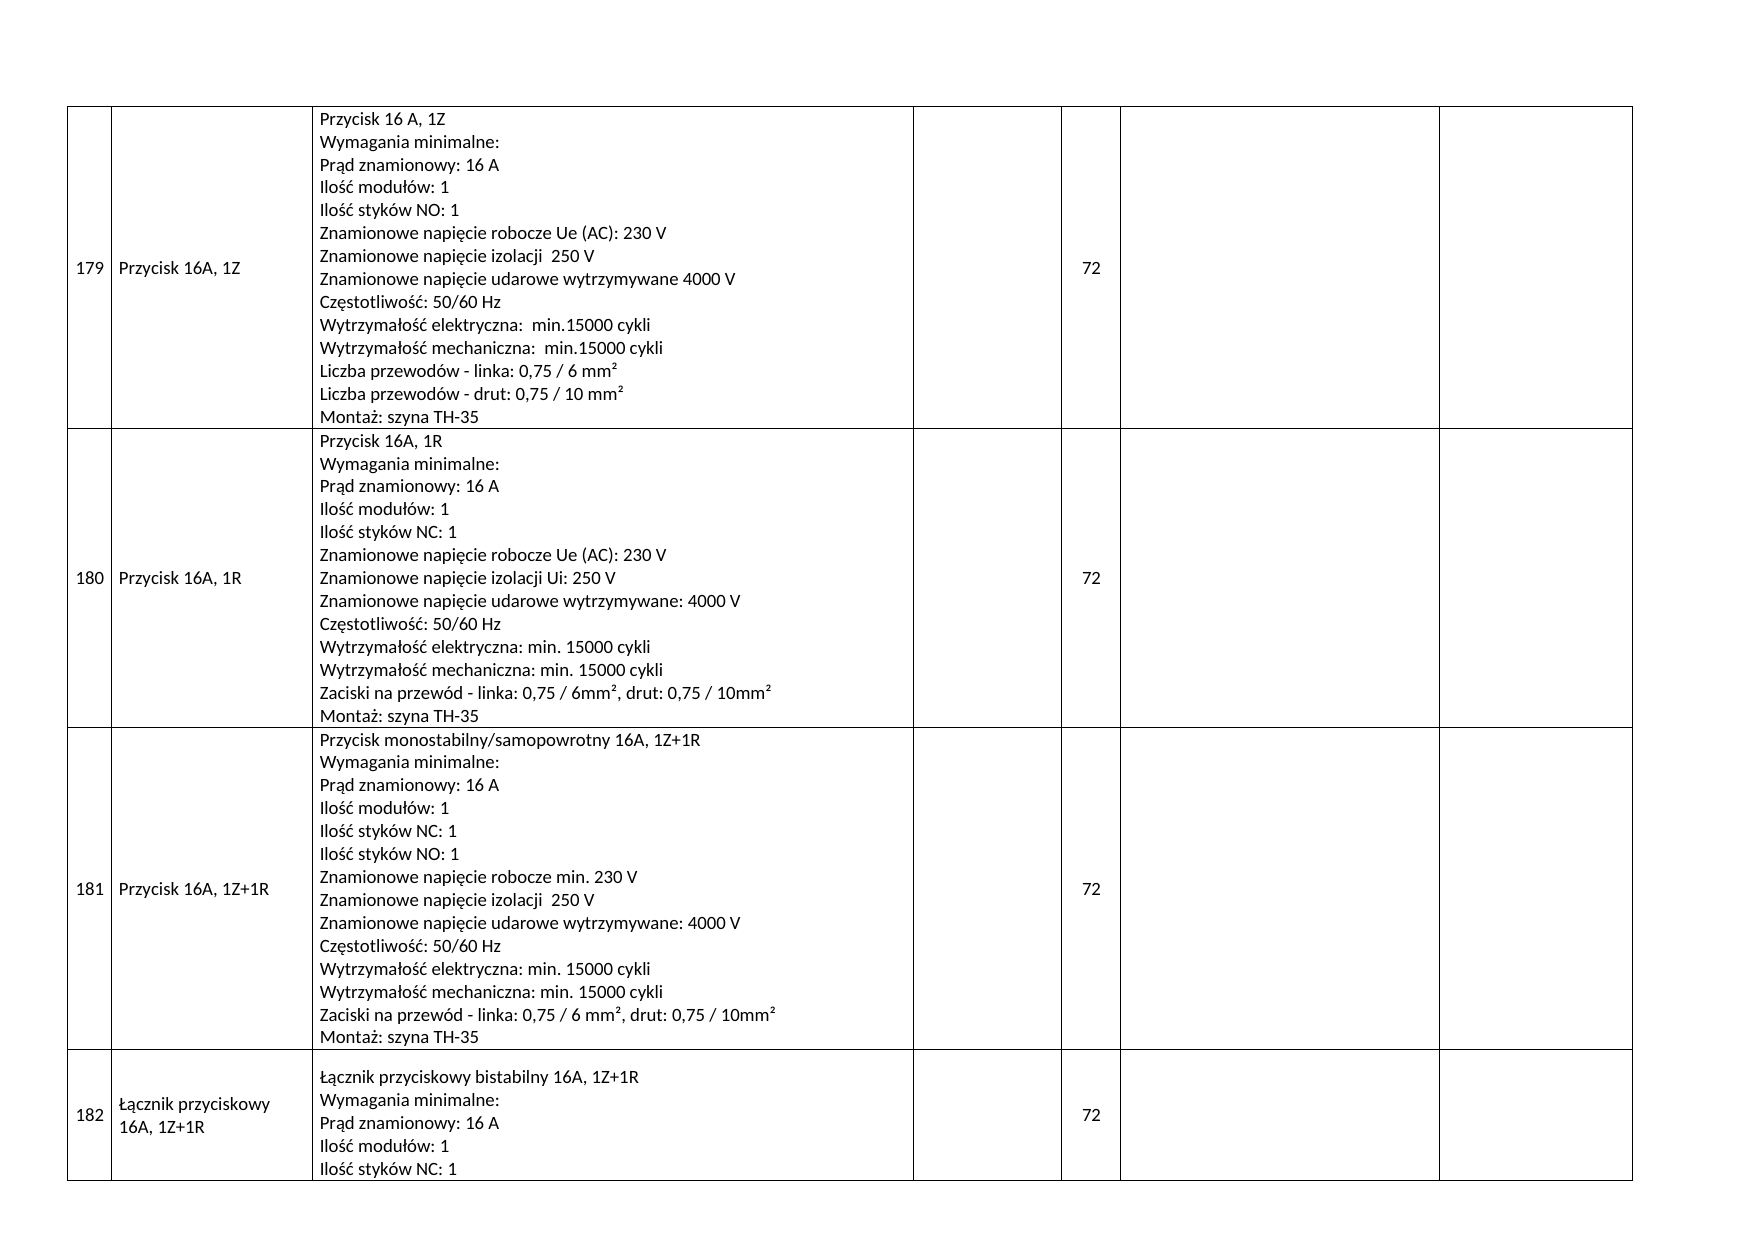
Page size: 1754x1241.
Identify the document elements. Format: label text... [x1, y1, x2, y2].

table_cell Przycisk 16A, 1Z+1R [112, 728, 312, 1048]
table_cell [1268, 429, 1439, 727]
table_cell [1268, 1050, 1439, 1180]
table_cell [1268, 107, 1439, 428]
table_cell Przycisk 16 A, 1Z Wymagania minimalne: Prąd znamionowy: 16 A Ilość modułów: 1 Ilość styków NO: 1 Znamionowe napięcie robocze Ue (AC): 230 V Znamionowe napięcie izolacji 250 V Znamionowe napięcie udarowe wytrzymywane 4000 V Częstotliwość: 50/60 Hz Wytrzymałość elektryczna: min.15000 cykli Wytrzymałość mechaniczna: min.15000 cykli Liczba przewodów - linka: 0,75 / 6 mm² Liczba przewodów - drut: 0,75 / 10 mm² Montaż: szyna TH-35 [313, 107, 913, 428]
table_cell Przycisk 16A, 1R [112, 429, 312, 727]
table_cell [112, 1050, 312, 1180]
table_cell 72 [1062, 1050, 1120, 1180]
table_cell 179 [68, 107, 111, 428]
table_cell [1121, 107, 1268, 428]
table_cell [1440, 1050, 1632, 1180]
table_cell 181 [68, 728, 111, 1048]
table_cell Przycisk 16A, 1Z [112, 107, 312, 428]
table_cell [914, 107, 1061, 428]
table_cell [1440, 107, 1632, 428]
table_cell 182 [68, 1050, 111, 1180]
table_cell 180 [68, 429, 111, 727]
table_cell [1440, 429, 1632, 727]
table_cell [1121, 728, 1268, 1048]
table_cell 72 [1062, 429, 1120, 727]
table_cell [313, 1050, 913, 1180]
table_cell Przycisk 16A, 1R Wymagania minimalne: Prąd znamionowy: 16 A Ilość modułów: 1 Ilość styków NC: 1 Znamionowe napięcie robocze Ue (AC): 230 V Znamionowe napięcie izolacji Ui: 250 V Znamionowe napięcie udarowe wytrzymywane: 4000 V Częstotliwość: 50/60 Hz Wytrzymałość elektryczna: min. 15000 cykli Wytrzymałość mechaniczna: min. 15000 cykli Zaciski na przewód - linka: 0,75 / 6mm², drut: 0,75 / 10mm² Montaż: szyna TH-35 [313, 429, 913, 727]
table_cell [914, 429, 1061, 727]
table_cell [914, 1050, 1061, 1180]
table_cell Przycisk monostabilny/samopowrotny 16A, 1Z+1R Wymagania minimalne: Prąd znamionowy: 16 A Ilość modułów: 1 Ilość styków NC: 1 Ilość styków NO: 1 Znamionowe napięcie robocze min. 230 V Znamionowe napięcie izolacji 250 V Znamionowe napięcie udarowe wytrzymywane: 4000 V Częstotliwość: 50/60 Hz Wytrzymałość elektryczna: min. 15000 cykli Wytrzymałość mechaniczna: min. 15000 cykli Zaciski na przewód - linka: 0,75 / 6 mm², drut: 0,75 / 10mm² Montaż: szyna TH-35 [313, 728, 913, 1048]
table_cell 72 [1062, 728, 1120, 1048]
table_cell [1440, 728, 1632, 1048]
table_cell [1121, 1050, 1268, 1180]
table_cell 72 [1062, 107, 1120, 428]
table_cell [914, 728, 1061, 1048]
table_cell [1121, 429, 1268, 727]
table_cell [1268, 728, 1439, 1048]
